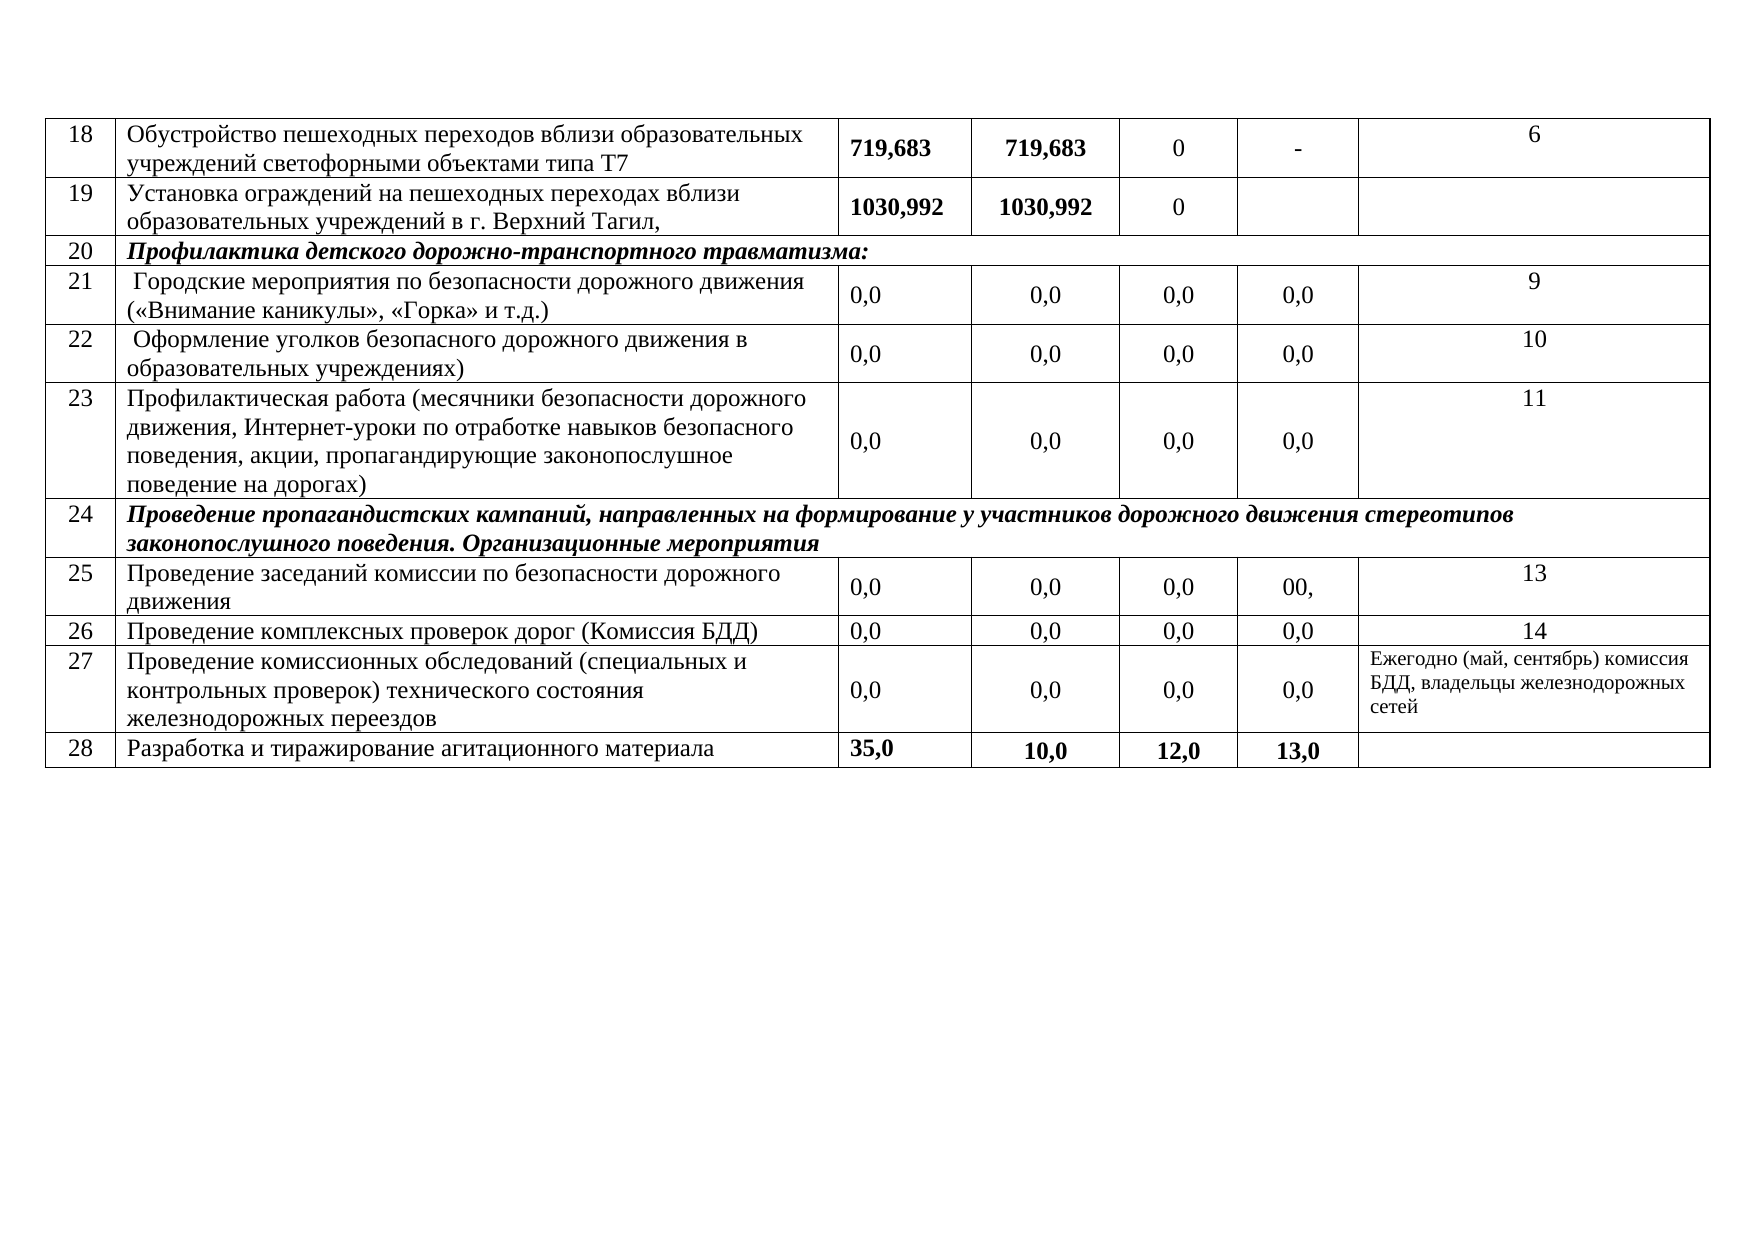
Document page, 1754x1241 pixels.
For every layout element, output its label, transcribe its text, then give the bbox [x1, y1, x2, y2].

table_cell 25 [46, 558, 115, 615]
table_cell 28 [46, 733, 115, 767]
table_cell 0,0 [972, 558, 1119, 615]
table_cell 0 [1120, 178, 1237, 235]
table_cell 1030,992 [839, 178, 971, 235]
table_cell 13,0 [1238, 733, 1358, 767]
table_cell 0 [1120, 119, 1237, 177]
table_cell 0,0 [1238, 266, 1358, 323]
table_cell 0,0 [972, 325, 1119, 382]
table_cell 26 [46, 616, 115, 645]
table_cell Разработка и тиражирование агитационного материала [116, 733, 838, 767]
table_cell [1359, 178, 1709, 235]
table_cell 719,683 [972, 119, 1119, 177]
table_cell 0,0 [1120, 325, 1237, 382]
table_cell Оформление уголков безопасного дорожного движения в образовательных учреждениях) [116, 325, 838, 382]
table_cell 0,0 [839, 616, 971, 645]
table_cell 11 [1359, 383, 1709, 498]
table_cell Городские мероприятия по безопасности дорожного движения («Внимание каникулы», «Горка» и т.д.) [116, 266, 838, 323]
table_cell 20 [46, 236, 115, 265]
table_cell 0,0 [839, 383, 971, 498]
table_cell Профилактическая работа (месячники безопасности дорожного движения, Интернет-уроки по отработке навыков безопасного поведения, акции, пропагандирующие законопослушное поведение на дорогах) [116, 383, 838, 498]
table_cell - [1238, 119, 1358, 177]
table_cell 0,0 [1120, 383, 1237, 498]
table_cell Проведение комиссионных обследований (специальных и контрольных проверок) технического состояния железнодорожных переездов [116, 646, 838, 732]
table_cell 0,0 [1238, 646, 1358, 732]
table_cell 0,0 [1238, 383, 1358, 498]
table_cell 1030,992 [972, 178, 1119, 235]
table_cell 0,0 [972, 646, 1119, 732]
table_cell 23 [46, 383, 115, 498]
table_cell Профилактика детского дорожно-транспортного травматизма: [116, 236, 1709, 265]
table_cell 0,0 [839, 558, 971, 615]
table_cell Обустройство пешеходных переходов вблизи образовательных учреждений светофорными объектами типа Т7 [116, 119, 838, 177]
table_cell 6 [1359, 119, 1709, 177]
table_cell 0,0 [972, 383, 1119, 498]
table_cell 00, [1238, 558, 1358, 615]
table_cell 0,0 [839, 266, 971, 323]
table_cell 10,0 [972, 733, 1119, 767]
table_cell 0,0 [972, 266, 1119, 323]
table_cell 19 [46, 178, 115, 235]
table_cell 10 [1359, 325, 1709, 382]
table_cell 0,0 [1120, 266, 1237, 323]
table_cell 22 [46, 325, 115, 382]
table_cell 21 [46, 266, 115, 323]
table_cell 0,0 [839, 646, 971, 732]
table_cell [1238, 178, 1358, 235]
table_cell 0,0 [1120, 558, 1237, 615]
table_cell 0,0 [1238, 325, 1358, 382]
table_cell 0,0 [972, 616, 1119, 645]
table_cell 14 [1359, 616, 1709, 645]
table_cell Проведение комплексных проверок дорог (Комиссия БДД) [116, 616, 838, 645]
table_cell Установка ограждений на пешеходных переходах вблизи образовательных учреждений в г. Верхний Тагил, [116, 178, 838, 235]
table_cell 12,0 [1120, 733, 1237, 767]
table_cell Ежегодно (май, сентябрь) комиссия БДД, владельцы железнодорожных сетей [1359, 646, 1709, 732]
table_cell 24 [46, 499, 115, 557]
table_cell 0,0 [1120, 646, 1237, 732]
table_cell 0,0 [1238, 616, 1358, 645]
table_cell Проведение заседаний комиссии по безопасности дорожного движения [116, 558, 838, 615]
table_cell [1359, 733, 1709, 767]
table_cell 35,0 [839, 733, 971, 767]
table_cell 0,0 [839, 325, 971, 382]
table_cell 0,0 [1120, 616, 1237, 645]
table_cell 27 [46, 646, 115, 732]
table_cell 9 [1359, 266, 1709, 323]
table_cell 719,683 [839, 119, 971, 177]
table_cell Проведение пропагандистских кампаний, направленных на формирование у участников дорожного движения стереотипов законопослушного поведения. Организационные мероприятия [116, 499, 1709, 557]
table_cell 18 [46, 119, 115, 177]
table_cell 13 [1359, 558, 1709, 615]
